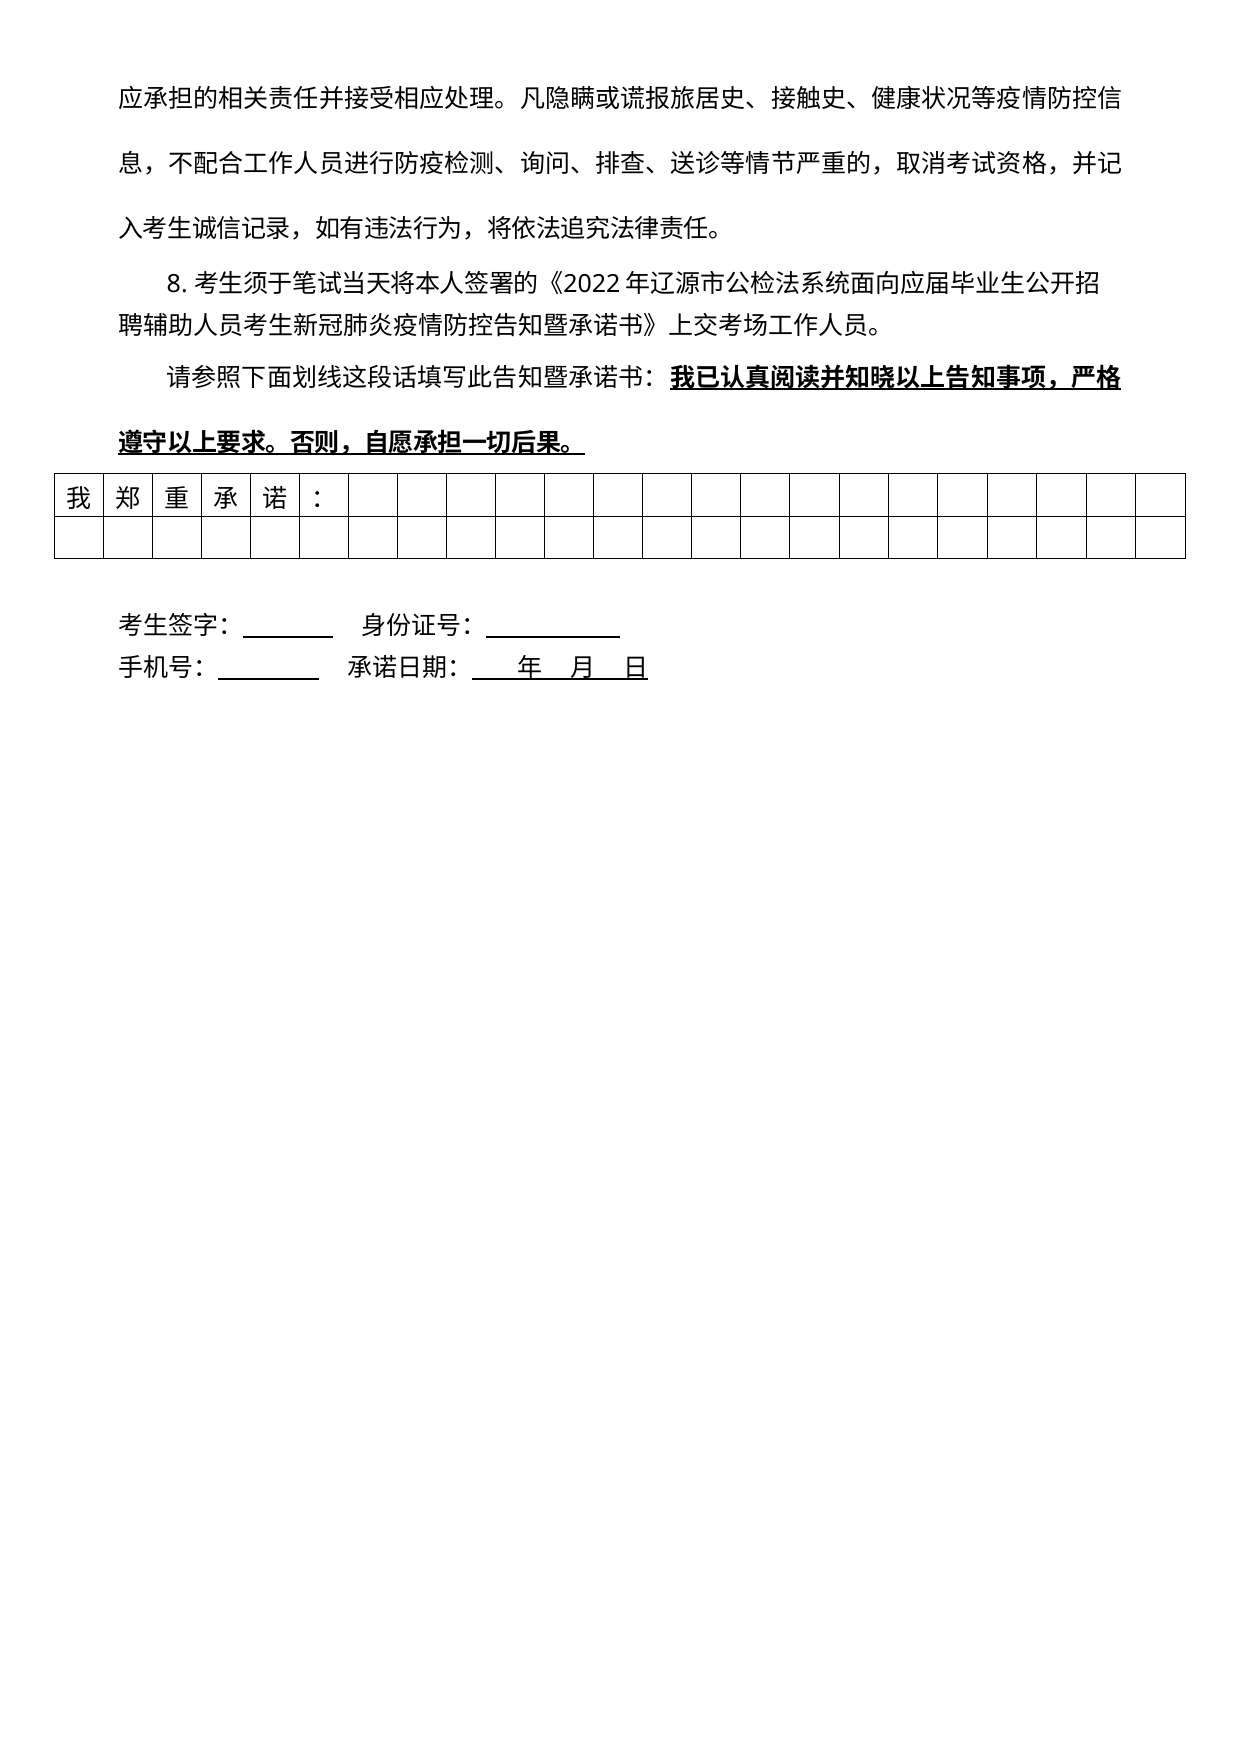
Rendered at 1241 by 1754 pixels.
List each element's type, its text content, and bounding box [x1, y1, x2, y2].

table_header [496, 474, 544, 516]
table_header [741, 474, 789, 516]
table_cell [790, 517, 839, 558]
table_cell [1037, 517, 1086, 558]
table_header [988, 474, 1036, 516]
text 请参照下面划线这段话填写此告知暨承诺书：我已认真阅读并知晓以上告知事项，严格遵守以上要求。否则，自愿承担一切后果。 [118, 343, 1122, 473]
table_header [545, 474, 593, 516]
table_header [447, 474, 495, 516]
table_cell [938, 517, 987, 558]
text 考生签字： 身份证号： [118, 601, 1122, 643]
table_cell [55, 517, 103, 558]
table_cell [741, 517, 789, 558]
table_header 承 [202, 474, 250, 516]
table_cell [104, 517, 152, 558]
table_header 我 [55, 474, 103, 516]
table_cell [594, 517, 642, 558]
table_cell [447, 517, 495, 558]
table_cell [545, 517, 593, 558]
table_header 诺 [251, 474, 299, 516]
table_header [1136, 474, 1185, 516]
table_cell [251, 517, 299, 558]
table_header ： [300, 474, 348, 516]
table_header [692, 474, 740, 516]
table_header 郑 [104, 474, 152, 516]
table_header [840, 474, 888, 516]
text 8. 考生须于笔试当天将本人签署的《2022年辽源市公检法系统面向应届毕业生公开招聘辅助人员考生新冠肺炎疫情防控告知暨承诺书》上交考场工作人员。 [118, 259, 1122, 343]
table_cell [202, 517, 250, 558]
table_header [349, 474, 397, 516]
table_header [790, 474, 839, 516]
table_cell [643, 517, 691, 558]
table_cell [988, 517, 1036, 558]
table_header [643, 474, 691, 516]
table_cell [398, 517, 446, 558]
table_cell [1136, 517, 1185, 558]
table_header [1087, 474, 1135, 516]
table_cell [840, 517, 888, 558]
table_header [398, 474, 446, 516]
table_cell [692, 517, 740, 558]
table_header [889, 474, 937, 516]
table_cell [496, 517, 544, 558]
table_header [938, 474, 987, 516]
table_cell [349, 517, 397, 558]
text 手机号： 承诺日期： 年 月 日 [118, 643, 1122, 684]
table_header [1037, 474, 1086, 516]
table_cell [889, 517, 937, 558]
table_cell [1087, 517, 1135, 558]
table_header [594, 474, 642, 516]
table_cell [153, 517, 201, 558]
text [118, 64, 1122, 259]
table_cell [300, 517, 348, 558]
table_header 重 [153, 474, 201, 516]
